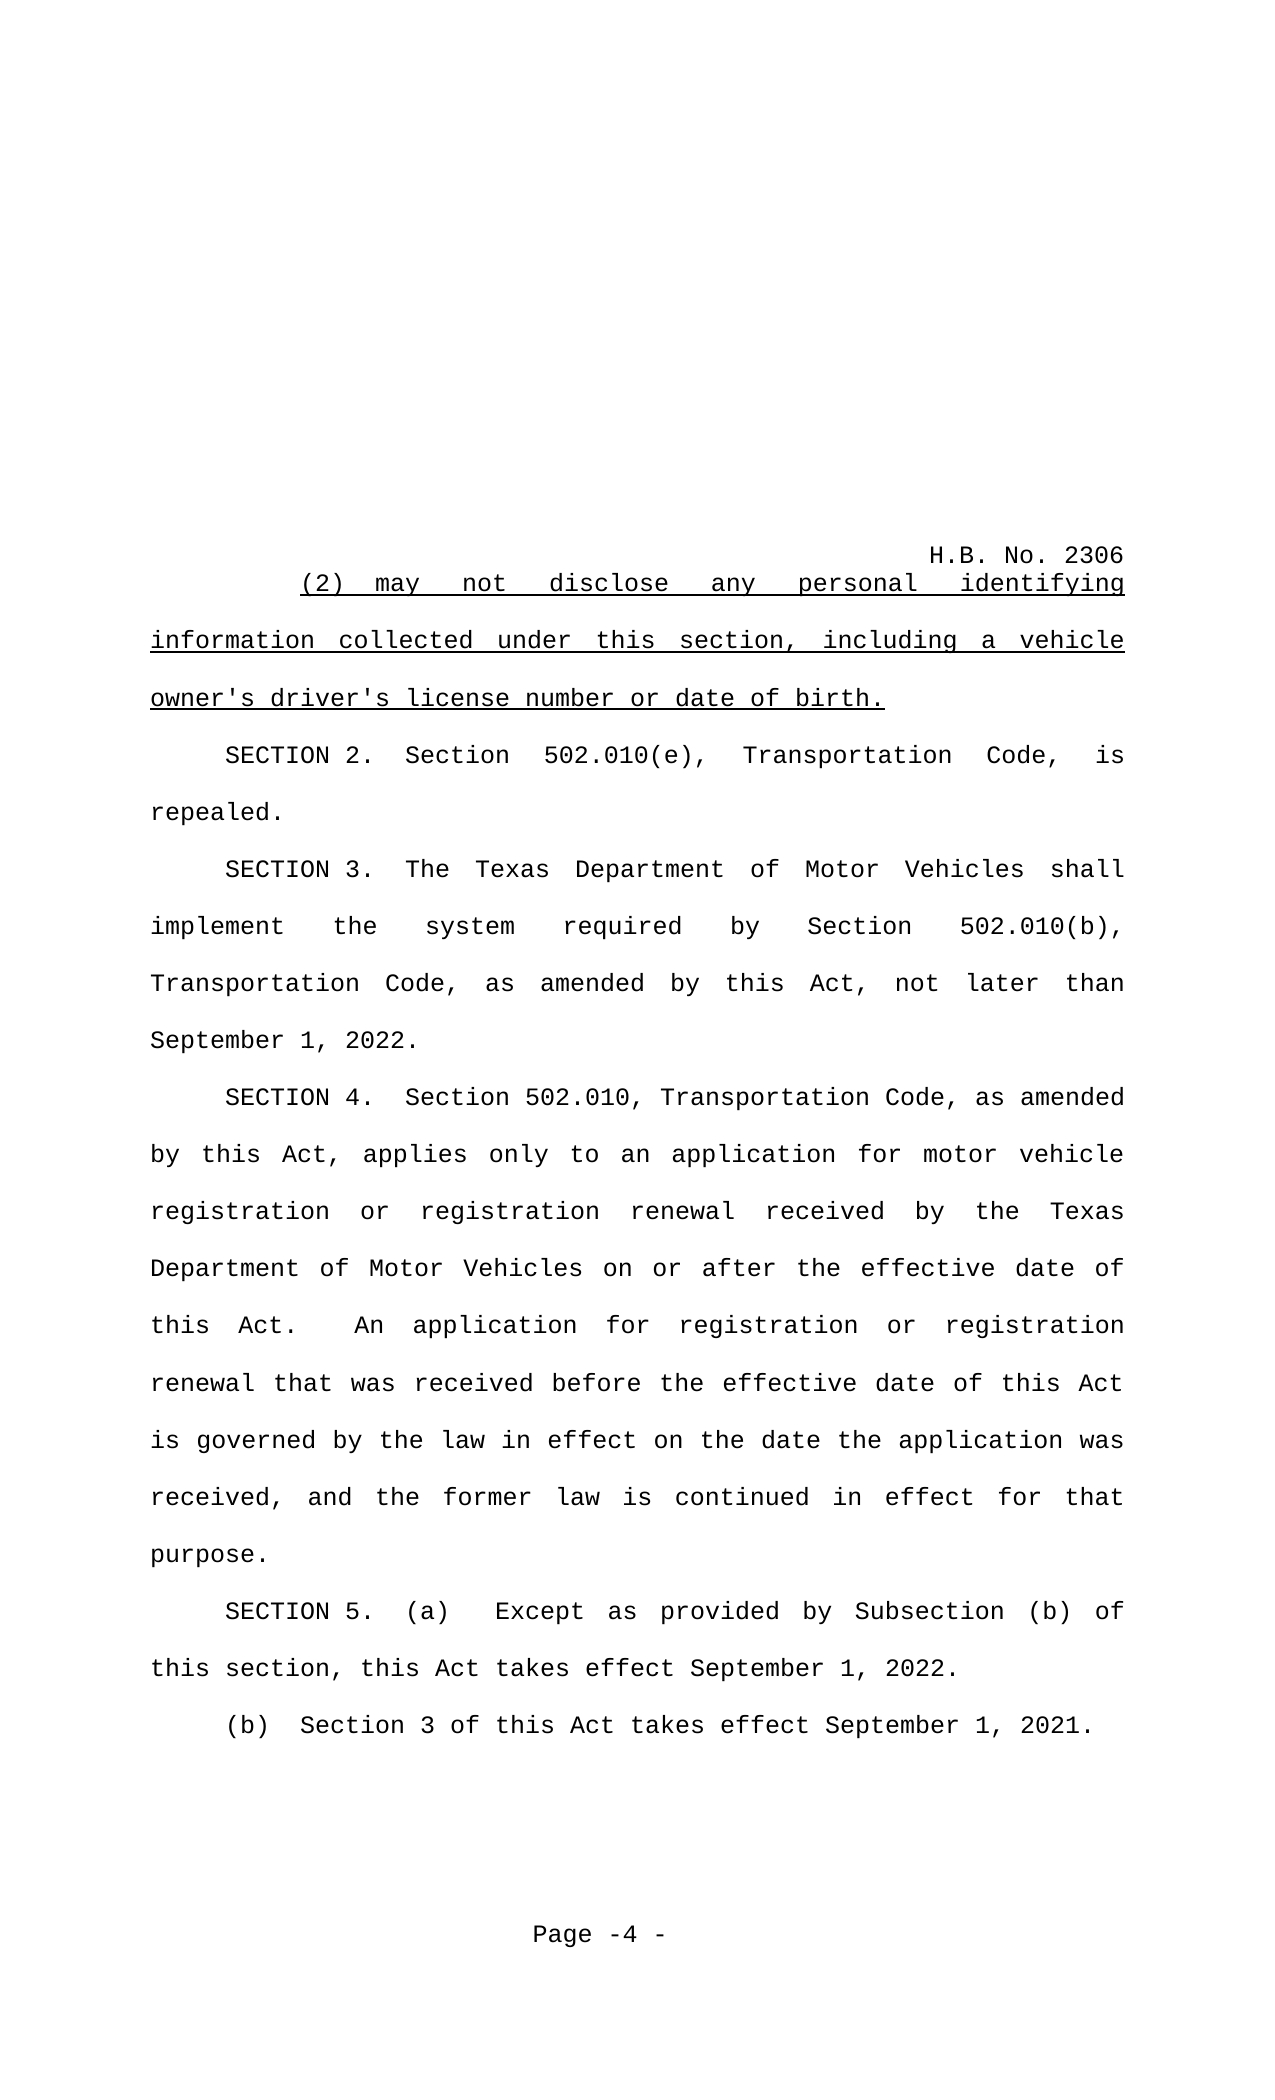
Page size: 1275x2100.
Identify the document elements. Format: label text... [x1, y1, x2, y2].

text SECTION 3. The Texas Department of Motor Vehicles shall implement the system required by Section 502.010(b), Transportation Code, as amended by this Act, not later than September 1, 2022. [150, 856, 1125, 1056]
text SECTION 5. (a) Except as provided by Subsection (b) of this section, this Act takes effect September 1, 2022. [150, 1598, 1125, 1684]
text (b) Section 3 of this Act takes effect September 1, 2021. [150, 1712, 1125, 1741]
text SECTION 2. Section 502.010(e), Transportation Code, is repealed. [150, 742, 1125, 828]
text SECTION 4. Section 502.010, Transportation Code, as amended by this Act, applies only to an application for motor vehicle registration or registration renewal received by the Texas Department of Motor Vehicles on or after the effective date of this Act. An application for registration or registration renewal that was received before the effective date of this Act is governed by the law in effect on the date the application was received, and the former law is continued in effect for that purpose. [150, 1084, 1125, 1570]
text (2) may not disclose any personal identifying information collected under this section, including a vehicle owner's driver's license number or date of birth. [150, 653, 1125, 713]
text (2) may not disclose any personal identifying information collected under this section, including a vehicle owner's driver's license number or date of birth. [150, 571, 1125, 651]
